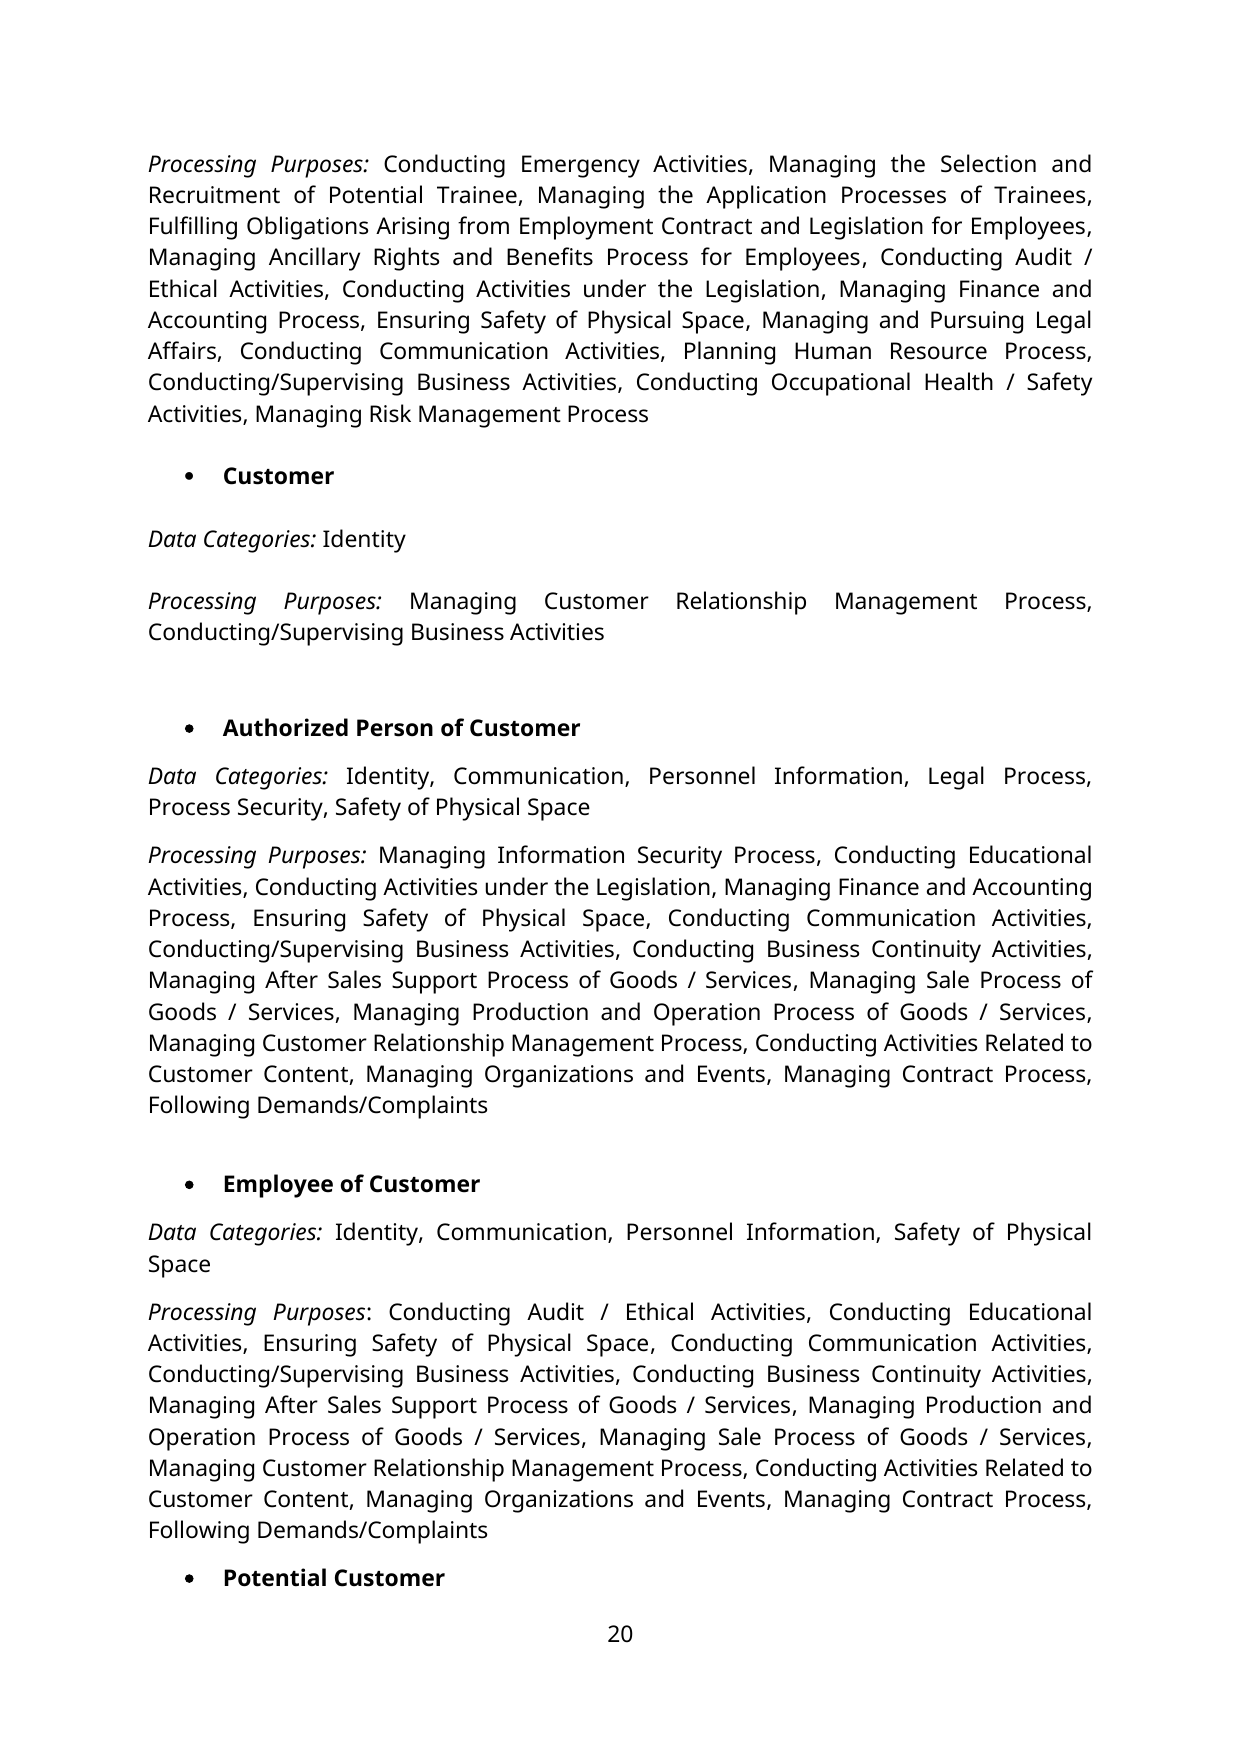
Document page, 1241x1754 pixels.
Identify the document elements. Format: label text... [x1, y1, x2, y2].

text Processing Purposes: Conducting Emergency Activities, Managing the Selection and Recruitment of Potential Trainee, Managing the Application Processes of Trainees, Fulfilling Obligations Arising from Employment Contract and Legislation for Employees, Managing Ancillary Rights and Benefits Process for Employees, Conducting Audit / Ethical Activities, Conducting Activities under the Legislation, Managing Finance and Accounting Process, Ensuring Safety of Physical Space, Managing and Pursuing Legal Affairs, Conducting Communication Activities, Planning Human Resource Process, Conducting/Supervising Business Activities, Conducting Occupational Health / Safety Activities, Managing Risk Management Process [148, 148, 1093, 429]
text Data Categories: Identity, Communication, Personnel Information, Legal Process, Process Security, Safety of Physical Space [148, 760, 1093, 823]
list Employee of Customer [185, 1168, 1093, 1200]
text Processing Purposes: Managing Information Security Process, Conducting Educational Activities, Conducting Activities under the Legislation, Managing Finance and Accounting Process, Ensuring Safety of Physical Space, Conducting Communication Activities, Conducting/Supervising Business Activities, Conducting Business Continuity Activities, Managing After Sales Support Process of Goods / Services, Managing Sale Process of Goods / Services, Managing Production and Operation Process of Goods / Services, Managing Customer Relationship Management Process, Conducting Activities Related to Customer Content, Managing Organizations and Events, Managing Contract Process, Following Demands/Complaints [148, 839, 1093, 1121]
text Processing Purposes: Conducting Audit / Ethical Activities, Conducting Educational Activities, Ensuring Safety of Physical Space, Conducting Communication Activities, Conducting/Supervising Business Activities, Conducting Business Continuity Activities, Managing After Sales Support Process of Goods / Services, Managing Production and Operation Process of Goods / Services, Managing Sale Process of Goods / Services, Managing Customer Relationship Management Process, Conducting Activities Related to Customer Content, Managing Organizations and Events, Managing Contract Process, Following Demands/Complaints [148, 1296, 1093, 1546]
list Authorized Person of Customer [185, 712, 1093, 743]
list Potential Customer [185, 1562, 1093, 1593]
text Data Categories: Identity [148, 523, 1093, 554]
text Processing Purposes: Managing Customer Relationship Management Process, Conducting/Supervising Business Activities [148, 585, 1093, 648]
text Data Categories: Identity, Communication, Personnel Information, Safety of Physical Space [148, 1216, 1093, 1279]
list Customer [185, 460, 1093, 491]
